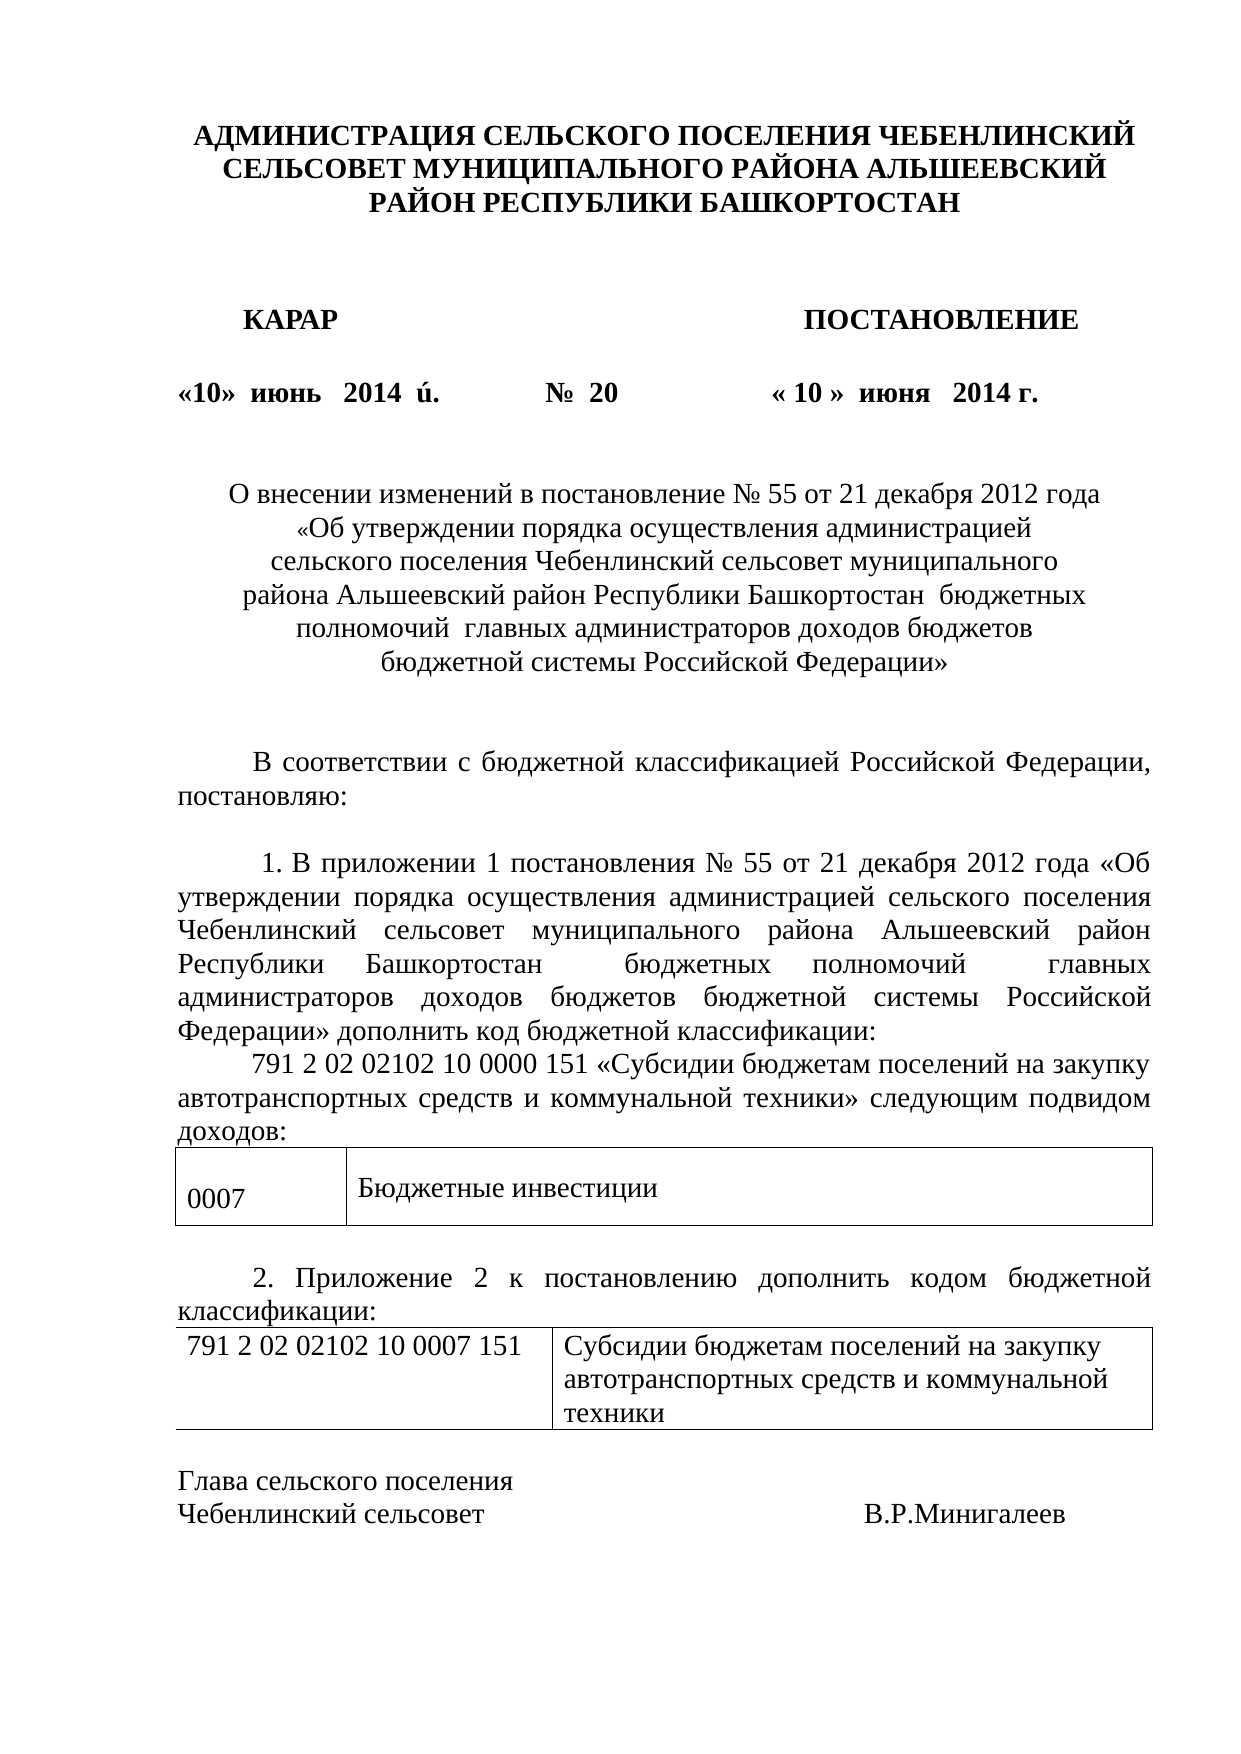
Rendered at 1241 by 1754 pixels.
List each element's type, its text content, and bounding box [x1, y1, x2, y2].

title района Альшеевский район Республики Башкортостан бюджетных [177, 577, 1152, 610]
title полномочий главных администраторов доходов бюджетов [177, 610, 1152, 644]
text Чебенлинский сельсовет В.Р.Минигалеев [177, 1497, 1152, 1530]
table_header 791 2 02 02102 10 0007 151 [176, 1328, 552, 1428]
text КАРАР ПОСТАНОВЛЕНИЕ [177, 302, 1152, 336]
text АДМИНИСТРАЦИЯ СЕЛЬСКОГО ПОСЕЛЕНИЯ ЧЕБЕНЛИНСКИЙ СЕЛЬСОВЕТ МУНИЦИПАЛЬНОГО РАЙОНА АЛЬШЕЕВСКИЙ РАЙОН РЕСПУБЛИКИ БАШКОРТОСТАН [177, 118, 1152, 219]
text 791 2 02 02102 10 0000 151 «Субсидии бюджетам поселений на закупку автотранспортных средств и коммунальной техники» следующим подвидом доходов: [177, 1046, 1152, 1147]
table_header 0007 [176, 1148, 346, 1225]
text «10» июнь 2014 ú. № 20 « 10 » июня 2014 г. [177, 376, 1152, 409]
title О внесении изменений в постановление № 55 от 21 декабря 2012 года [177, 476, 1152, 510]
table_header Бюджетные инвестиции [347, 1148, 1152, 1225]
title «Об утверждении порядка осуществления администрацией [177, 510, 1152, 543]
title бюджетной системы Российской Федерации» [177, 644, 1152, 677]
text В соответствии с бюджетной классификацией Российской Федерации, постановляю: [177, 744, 1152, 812]
text Глава сельского поселения [177, 1463, 1152, 1497]
table_header Субсидии бюджетам поселений на закупку автотранспортных средств и коммунальной техники [553, 1328, 1152, 1428]
text 2. Приложение 2 к постановлению дополнить кодом бюджетной классификации: [177, 1260, 1152, 1327]
text 1. В приложении 1 постановления № 55 от 21 декабря 2012 года «Об утверждении порядка осуществления администрацией сельского поселения Чебенлинский сельсовет муниципального района Альшеевский район Республики Башкортостан бюджетных полномочий главных администраторов доходов бюджетов бюджетной системы Российской Федерации» дополнить код бюджетной классификации: [177, 845, 1152, 1046]
title сельского поселения Чебенлинский сельсовет муниципального [177, 543, 1152, 577]
